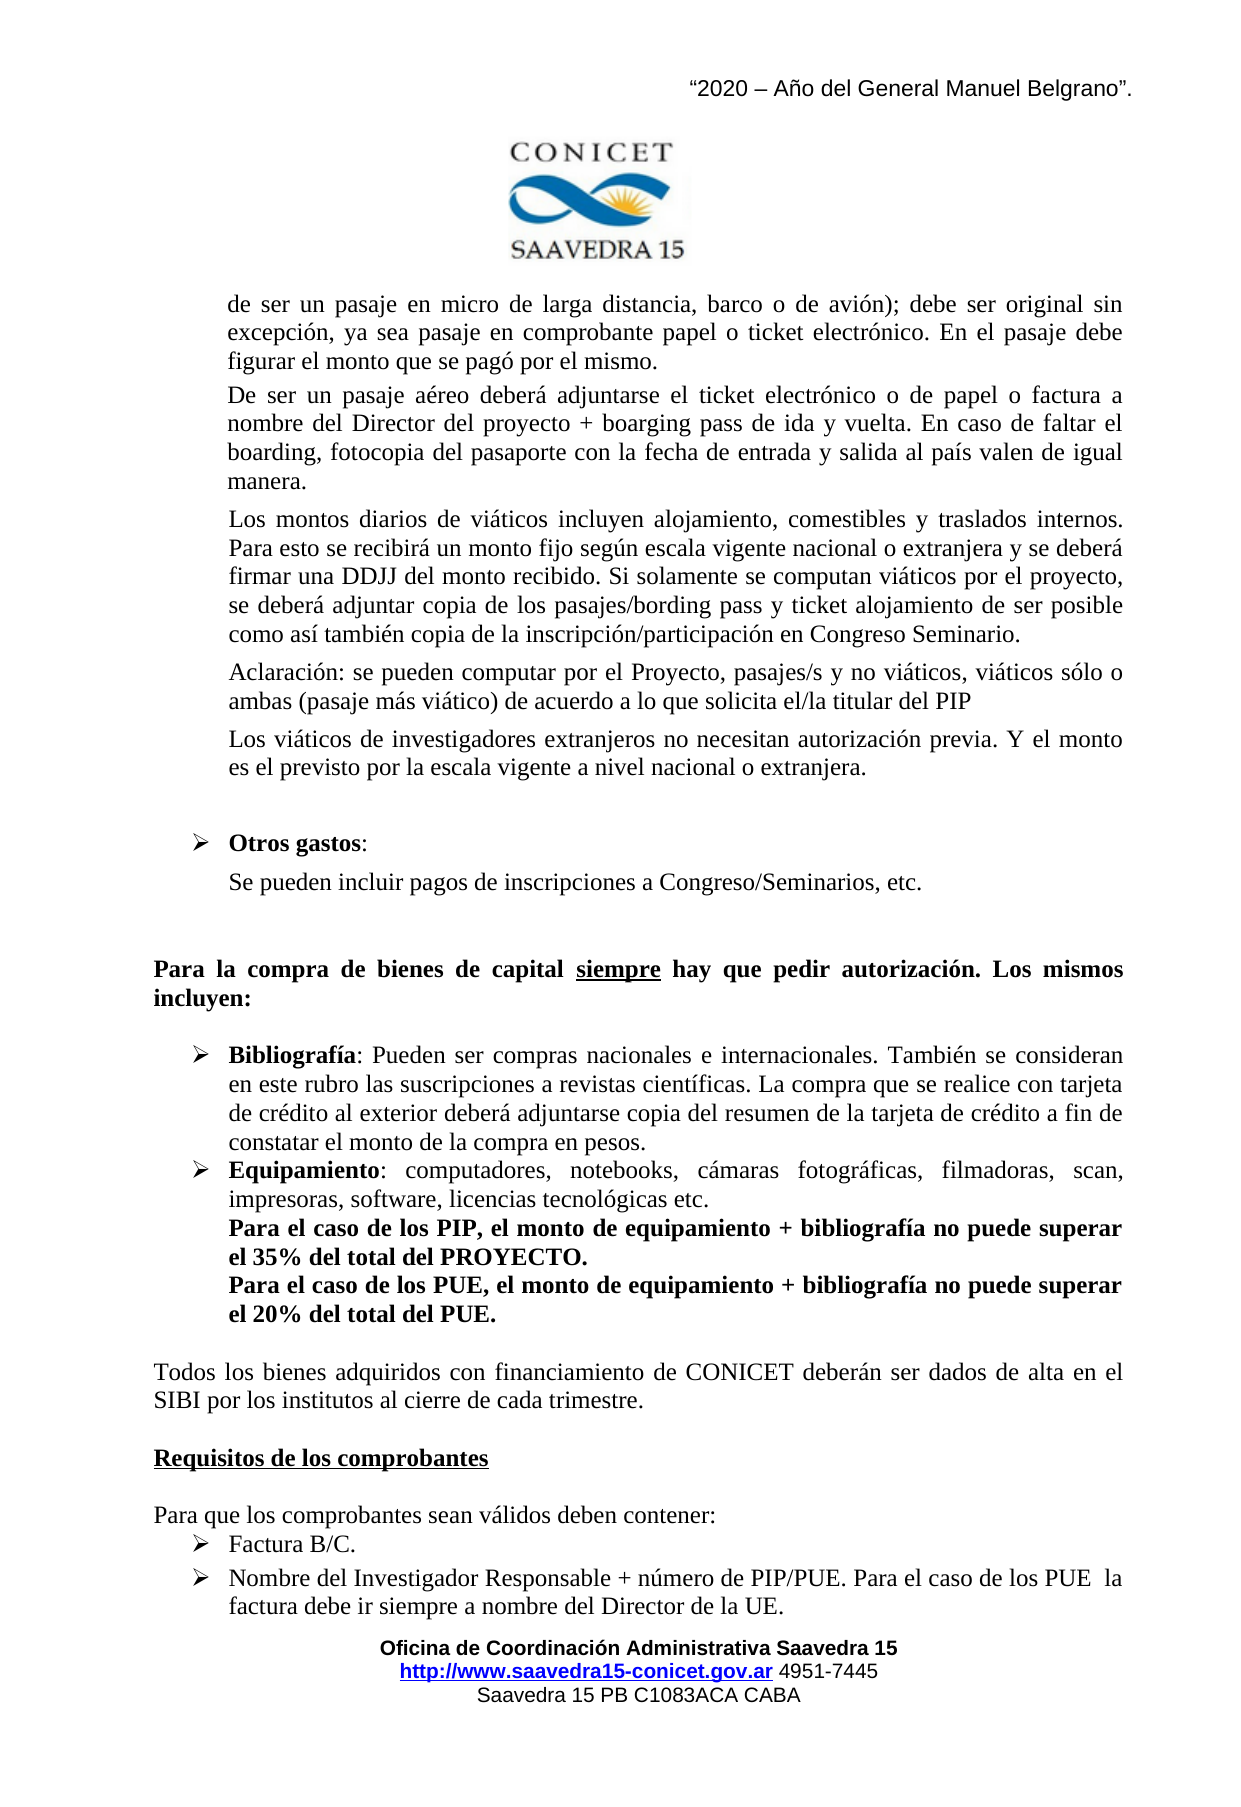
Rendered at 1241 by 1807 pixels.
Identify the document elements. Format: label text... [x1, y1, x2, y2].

list Nombre del Investigador Responsable + número de PIP/PUE. Para el caso de los PUE la factura debe ir siempre a nombre del Director de la UE. [191, 1563, 1124, 1620]
text Los montos diarios de viáticos incluyen alojamiento, comestibles y traslados internos. Para esto se recibirá un monto fijo según escala vigente nacional o extranjera y se deberá firmar una DDJJ del monto recibido. Si solamente se computan viáticos por el proyecto, se deberá adjuntar copia de los pasajes/bording pass y ticket alojamiento de ser posible como así también copia de la inscripción/participación en Congreso Seminario. [228, 504, 1124, 648]
text Todos los bienes adquiridos con financiamiento de CONICET deberán ser dados de alta en el SIBI por los institutos al cierre de cada trimestre. [153, 1357, 1124, 1414]
text Aclaración: se pueden computar por el Proyecto, pasajes/s y no viáticos, viáticos sólo o ambas (pasaje más viático) de acuerdo a lo que solicita el/la titular del PIP [228, 657, 1124, 714]
text De ser un pasaje aéreo deberá adjuntarse el ticket electrónico o de papel o factura a nombre del Director del proyecto + boarging pass de ida y vuelta. En caso de faltar el boarding, fotocopia del pasaporte con la fecha de entrada y salida al país valen de igual manera. [227, 380, 1124, 495]
text Los viáticos de investigadores extranjeros no necesitan autorización previa. Y el monto es el previsto por la escala vigente a nivel nacional o extranjera. [228, 724, 1124, 781]
text Se pueden incluir pagos de inscripciones a Congreso/Seminarios, etc. [228, 867, 1124, 895]
list Factura B/C. [191, 1529, 1124, 1558]
picture [479, 129, 692, 270]
text Para el caso de los PIP, el monto de equipamiento + bibliografía no puede superar el 35% del total del PROYECTO. [228, 1213, 1124, 1270]
text Para el caso de los PUE, el monto de equipamiento + bibliografía no puede superar el 20% del total del PUE. [228, 1270, 1124, 1328]
text Para que los comprobantes sean válidos deben contener: [153, 1500, 1124, 1529]
list Equipamiento: computadores, notebooks, cámaras fotográficas, filmadoras, scan, impresoras, software, licencias tecnológicas etc. [191, 1155, 1124, 1213]
text Para la compra de bienes de capital siempre hay que pedir autorización. Los mismos incluyen: [153, 954, 1124, 1012]
list Bibliografía: Pueden ser compras nacionales e internacionales. También se consideran en este rubro las suscripciones a revistas científicas. La compra que se realice con tarjeta de crédito al exterior deberá adjuntarse copia del resumen de la tarjeta de crédito a fin de constatar el monto de la compra en pesos. [191, 1040, 1124, 1155]
text Requisitos de los comprobantes [153, 1443, 1124, 1472]
list Otros gastos: [191, 828, 1124, 857]
